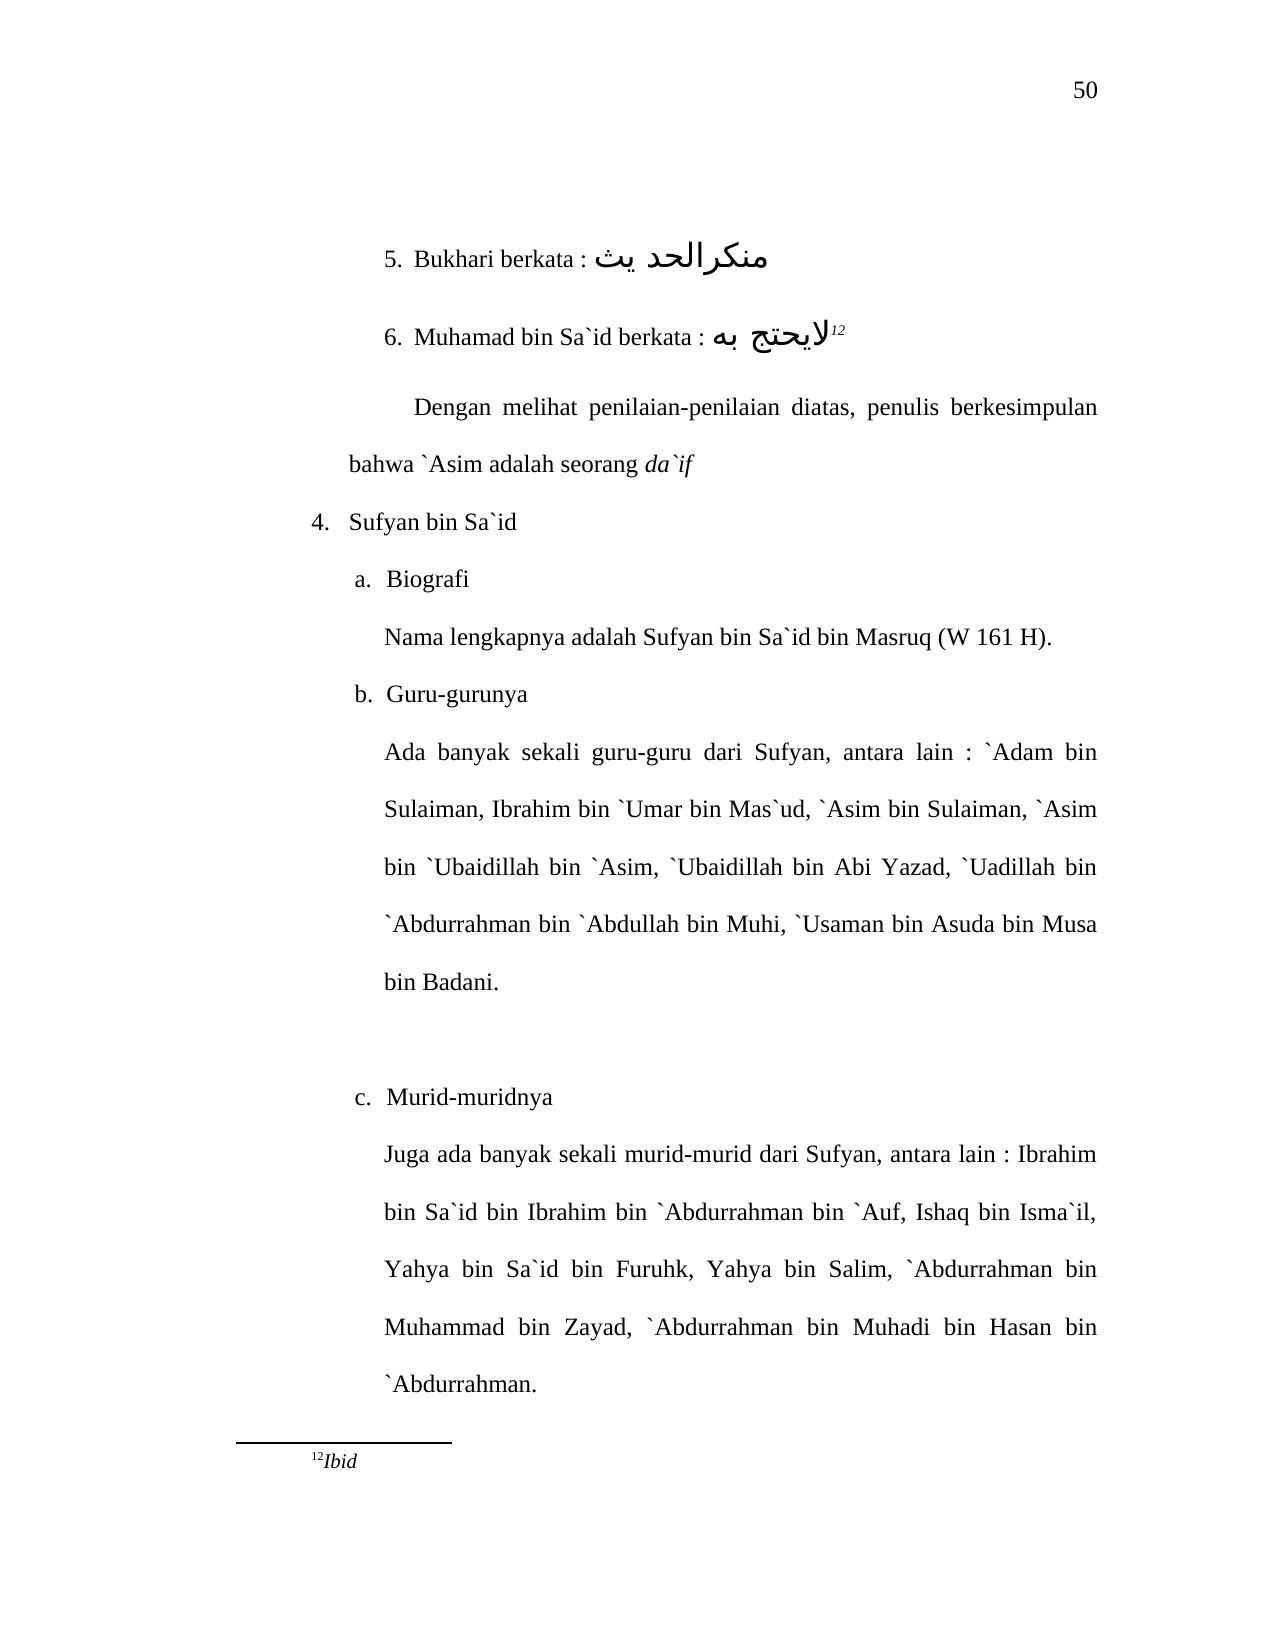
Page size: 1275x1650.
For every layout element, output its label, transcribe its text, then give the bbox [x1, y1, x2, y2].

list Ada banyak sekali guru-guru dari Sufyan, antara lain : `Adam bin Sulaiman, Ibrahim bin `Umar bin Mas`ud, `Asim bin Sulaiman, `Asim bin `Ubaidillah bin `Asim, `Ubaidillah bin Abi Yazad, `Uadillah bin `Abdurrahman bin `Abdullah bin Muhi, `Usaman bin Asuda bin Musa bin Badani. [384, 737, 1098, 995]
list Nama lengkapnya adalah Sufyan bin Sa`id bin Masruq (W 161 H). [384, 622, 1098, 650]
list Bukhari berkata : منكرالحد يث [384, 236, 1098, 275]
list Murid-muridnya [311, 1082, 1098, 1110]
list Muhamad bin Sa`id berkata : لايحتج به [384, 314, 1098, 353]
list Sufyan bin Sa`id [311, 507, 1098, 535]
list Biografi [311, 564, 1098, 593]
list Guru-gurunya [311, 679, 1098, 708]
list Juga ada banyak sekali murid-murid dari Sufyan, antara lain : Ibrahim bin Sa`id bin Ibrahim bin `Abdurrahman bin `Auf, Ishaq bin Isma`il, Yahya bin Sa`id bin Furuhk, Yahya bin Salim, `Abdurrahman bin Muhammad bin Zayad, `Abdurrahman bin Muhadi bin Hasan bin `Abdurrahman. [384, 1139, 1098, 1398]
list Dengan melihat penilaian-penilaian diatas, penulis berkesimpulan bahwa `Asim adalah seorang da`if [349, 392, 1098, 478]
